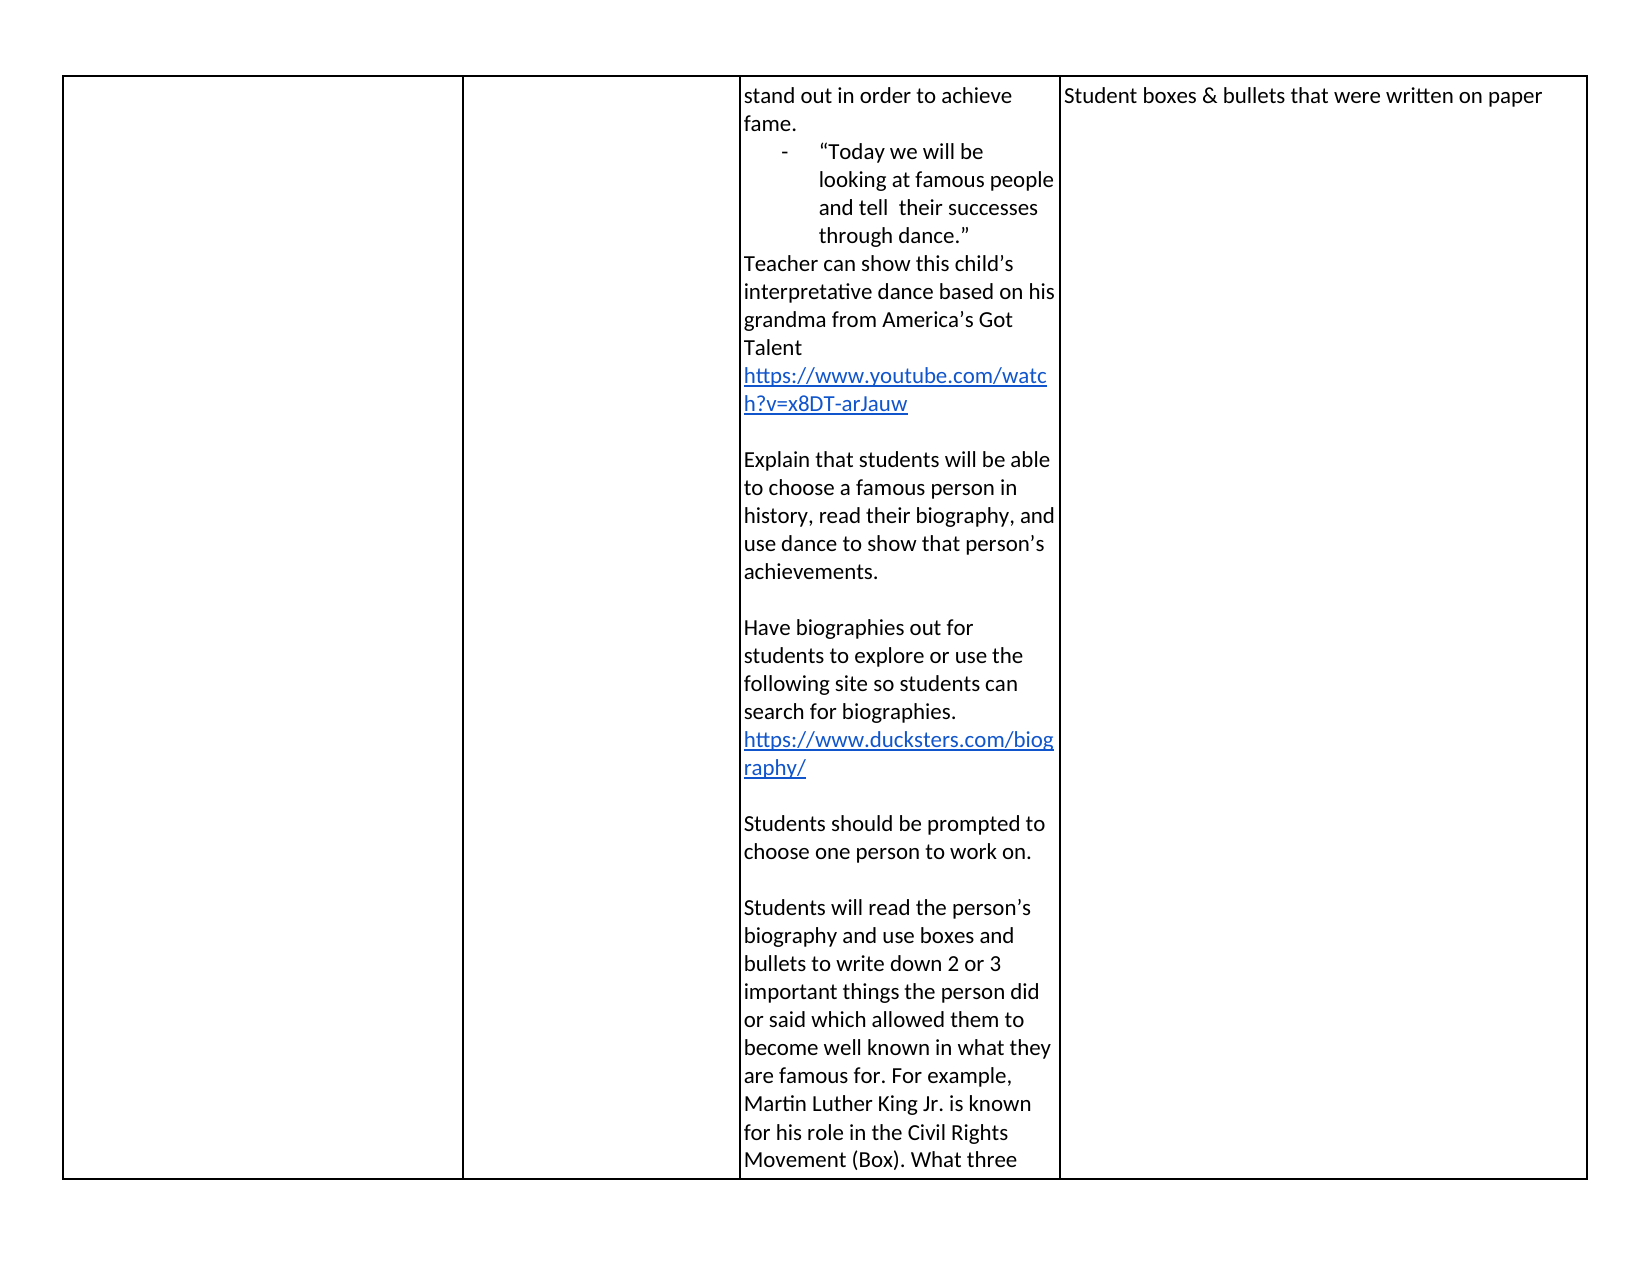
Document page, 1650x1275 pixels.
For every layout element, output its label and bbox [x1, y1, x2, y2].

table_cell [741, 77, 1059, 1177]
table_cell [64, 77, 462, 1177]
table_cell [1061, 77, 1586, 1177]
table_cell [464, 77, 739, 1177]
